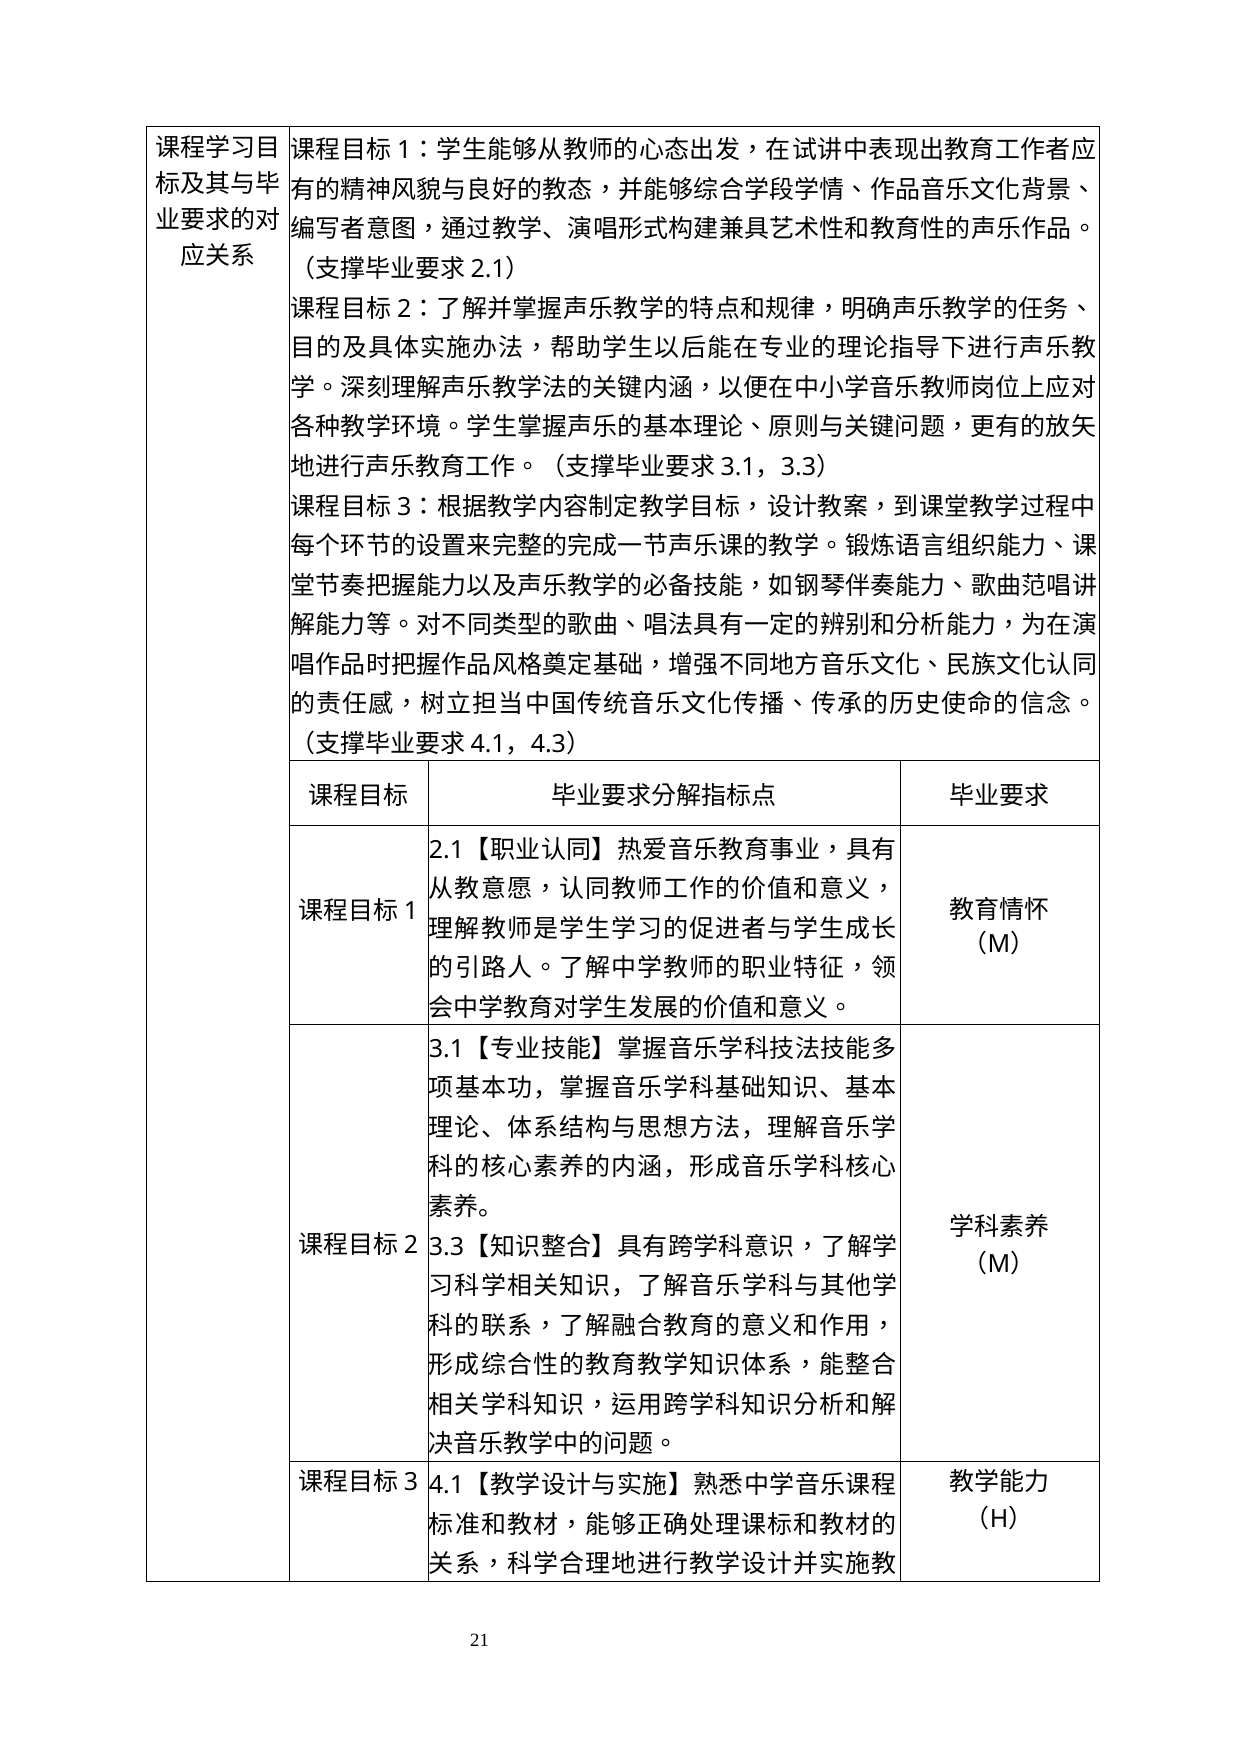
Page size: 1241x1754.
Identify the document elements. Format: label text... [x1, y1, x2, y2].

table_cell 课程目标2 [290, 1025, 428, 1461]
table_cell 毕业要求分解指标点 [429, 761, 900, 825]
table_cell 课程目标 [290, 761, 428, 825]
table_cell 3.1【专业技能】掌握音乐学科技法技能多项基本功，掌握音乐学科基础知识、基本理论、体系结构与思想方法，理解音乐学科的核心素养的内涵，形成音乐学科核心素养。 3.3【知识整合】具有跨学科意识，了解学习科学相关知识，了解音乐学科与其他学科的联系，了解融合教育的意义和作用，形成综合性的教育教学知识体系，能整合相关学科知识，运用跨学科知识分析和解决音乐教学中的问题。 [429, 1025, 900, 1461]
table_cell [147, 127, 289, 1581]
table_cell 毕业要求 [901, 761, 1099, 825]
table_cell 课程目标1 [290, 826, 428, 1024]
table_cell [290, 127, 1099, 760]
table_cell 教学能力 （H） [901, 1462, 1099, 1581]
table_cell 2.1【职业认同】热爱音乐教育事业，具有从教意愿，认同教师工作的价值和意义，理解教师是学生学习的促进者与学生成长的引路人。了解中学教师的职业特征，领会中学教育对学生发展的价值和意义。 [429, 826, 900, 1024]
table_cell 教育情怀 （M） [901, 826, 1099, 1024]
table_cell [429, 1462, 900, 1581]
table_cell 学科素养 （M） [901, 1025, 1099, 1461]
table_cell 课程目标3 [290, 1462, 428, 1581]
